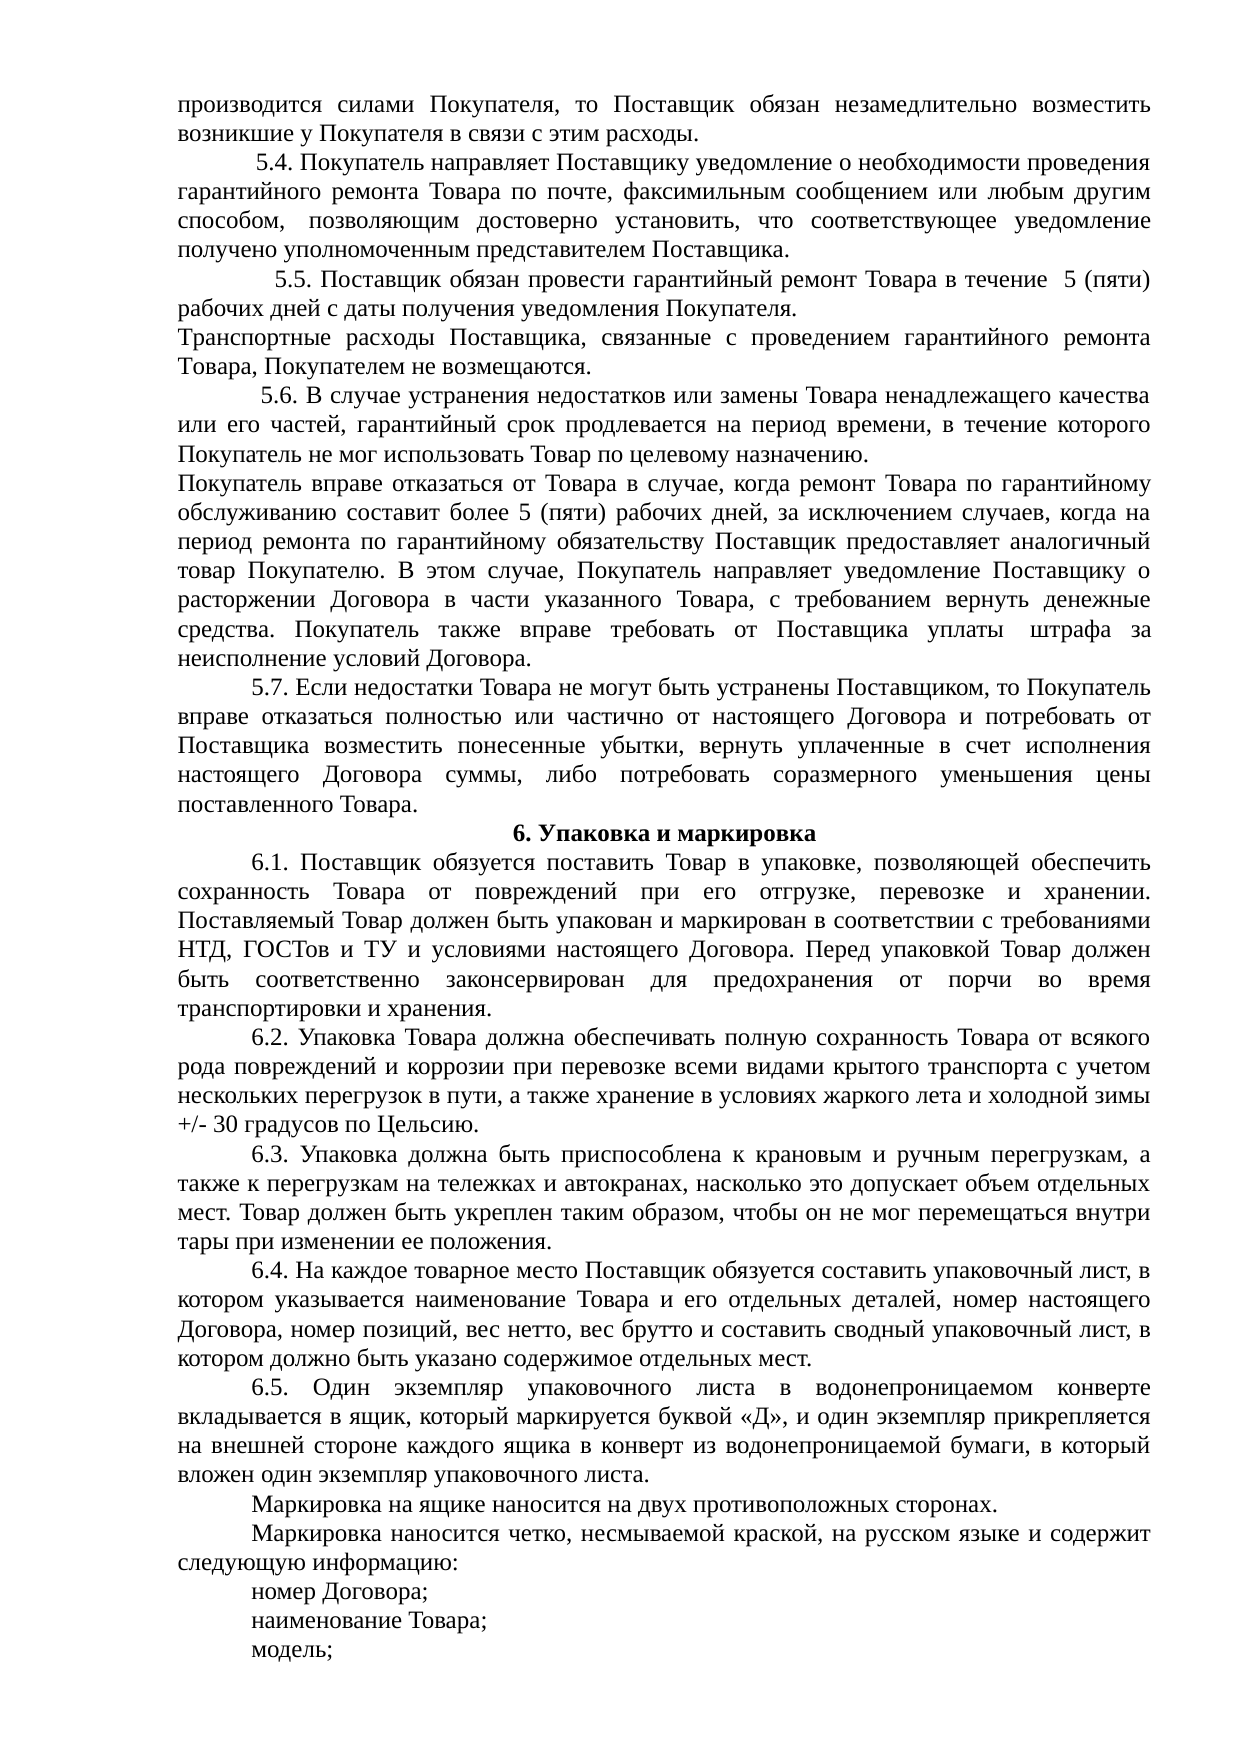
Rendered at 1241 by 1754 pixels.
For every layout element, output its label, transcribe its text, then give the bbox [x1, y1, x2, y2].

text 5.7. Если недостатки Товара не могут быть устранены Поставщиком, то Покупатель вправе отказаться полностью или частично от настоящего Договора и потребовать от Поставщика возместить понесенные убытки, вернуть уплаченные в счет исполнения настоящего Договора суммы, либо потребовать соразмерного уменьшения цены поставленного Товара. [177, 672, 1152, 818]
text модель; [177, 1634, 1152, 1664]
text 6.2. Упаковка Товара должна обеспечивать полную сохранность Товара от всякого рода повреждений и коррозии при перевозке всеми видами крытого транспорта с учетом нескольких перегрузок в пути, а также хранение в условиях жаркого лета и холодной зимы +/- 30 градусов по Цельсию. [177, 1022, 1152, 1139]
text 5.5. Поставщик обязан провести гарантийный ремонт Товара в течение 5 (пяти) рабочих дней с даты получения уведомления Покупателя. [177, 264, 1152, 322]
text 6.5. Один экземпляр упаковочного листа в водонепроницаемом конверте вкладывается в ящик, который маркируется буквой «Д», и один экземпляр прикрепляется на внешней стороне каждого ящика в конверт из водонепроницаемой бумаги, в который вложен один экземпляр упаковочного листа. [177, 1372, 1152, 1489]
text Транспортные расходы Поставщика, связанные с проведением гарантийного ремонта Товара, Покупателем не возмещаются. [177, 322, 1152, 380]
text Покупатель вправе отказаться от Товара в случае, когда ремонт Товара по гарантийному обслуживанию составит более 5 (пяти) рабочих дней, за исключением случаев, когда на период ремонта по гарантийному обязательству Поставщик предоставляет аналогичный товар Покупателю. В этом случае, Покупатель направляет уведомление Поставщику о расторжении Договора в части указанного Товара, с требованием вернуть денежные средства. Покупатель также вправе требовать от Поставщика уплаты штрафа за неисполнение условий Договора. [177, 468, 1152, 672]
text 6.4. На каждое товарное место Поставщик обязуется составить упаковочный лист, в котором указывается наименование Товара и его отдельных деталей, номер настоящего Договора, номер позиций, вес нетто, вес брутто и составить сводный упаковочный лист, в котором должно быть указано содержимое отдельных мест. [177, 1255, 1152, 1372]
text 6.3. Упаковка должна быть приспособлена к крановым и ручным перегрузкам, а также к перегрузкам на тележках и автокранах, насколько это допускает объем отдельных мест. Товар должен быть укреплен таким образом, чтобы он не мог перемещаться внутри тары при изменении ее положения. [177, 1139, 1152, 1255]
text 5.4. Покупатель направляет Поставщику уведомление о необходимости проведения гарантийного ремонта Товара по почте, факсимильным сообщением или любым другим способом, позволяющим достоверно установить, что соответствующее уведомление получено уполномоченным представителем Поставщика. [177, 147, 1152, 264]
text 6. Упаковка и маркировка [177, 818, 1152, 847]
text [177, 89, 1152, 147]
text Маркировка на ящике наносится на двух противоположных сторонах. [177, 1489, 1152, 1518]
text номер Договора; [102, 1576, 1152, 1605]
text наименование Товара; [177, 1605, 1152, 1634]
text 5.6. В случае устранения недостатков или замены Товара ненадлежащего качества или его частей, гарантийный срок продлевается на период времени, в течение которого Покупатель не мог использовать Товар по целевому назначению. [177, 380, 1152, 468]
text 6.1. Поставщик обязуется поставить Товар в упаковке, позволяющей обеспечить сохранность Товара от повреждений при его отгрузке, перевозке и хранении. Поставляемый Товар должен быть упакован и маркирован в соответствии с требованиями НТД, ГОСТов и ТУ и условиями настоящего Договора. Перед упаковкой Товар должен быть соответственно законсервирован для предохранения от порчи во время транспортировки и хранения. [177, 847, 1152, 1022]
text Маркировка наносится четко, несмываемой краской, на русском языке и содержит следующую информацию: [177, 1518, 1152, 1576]
